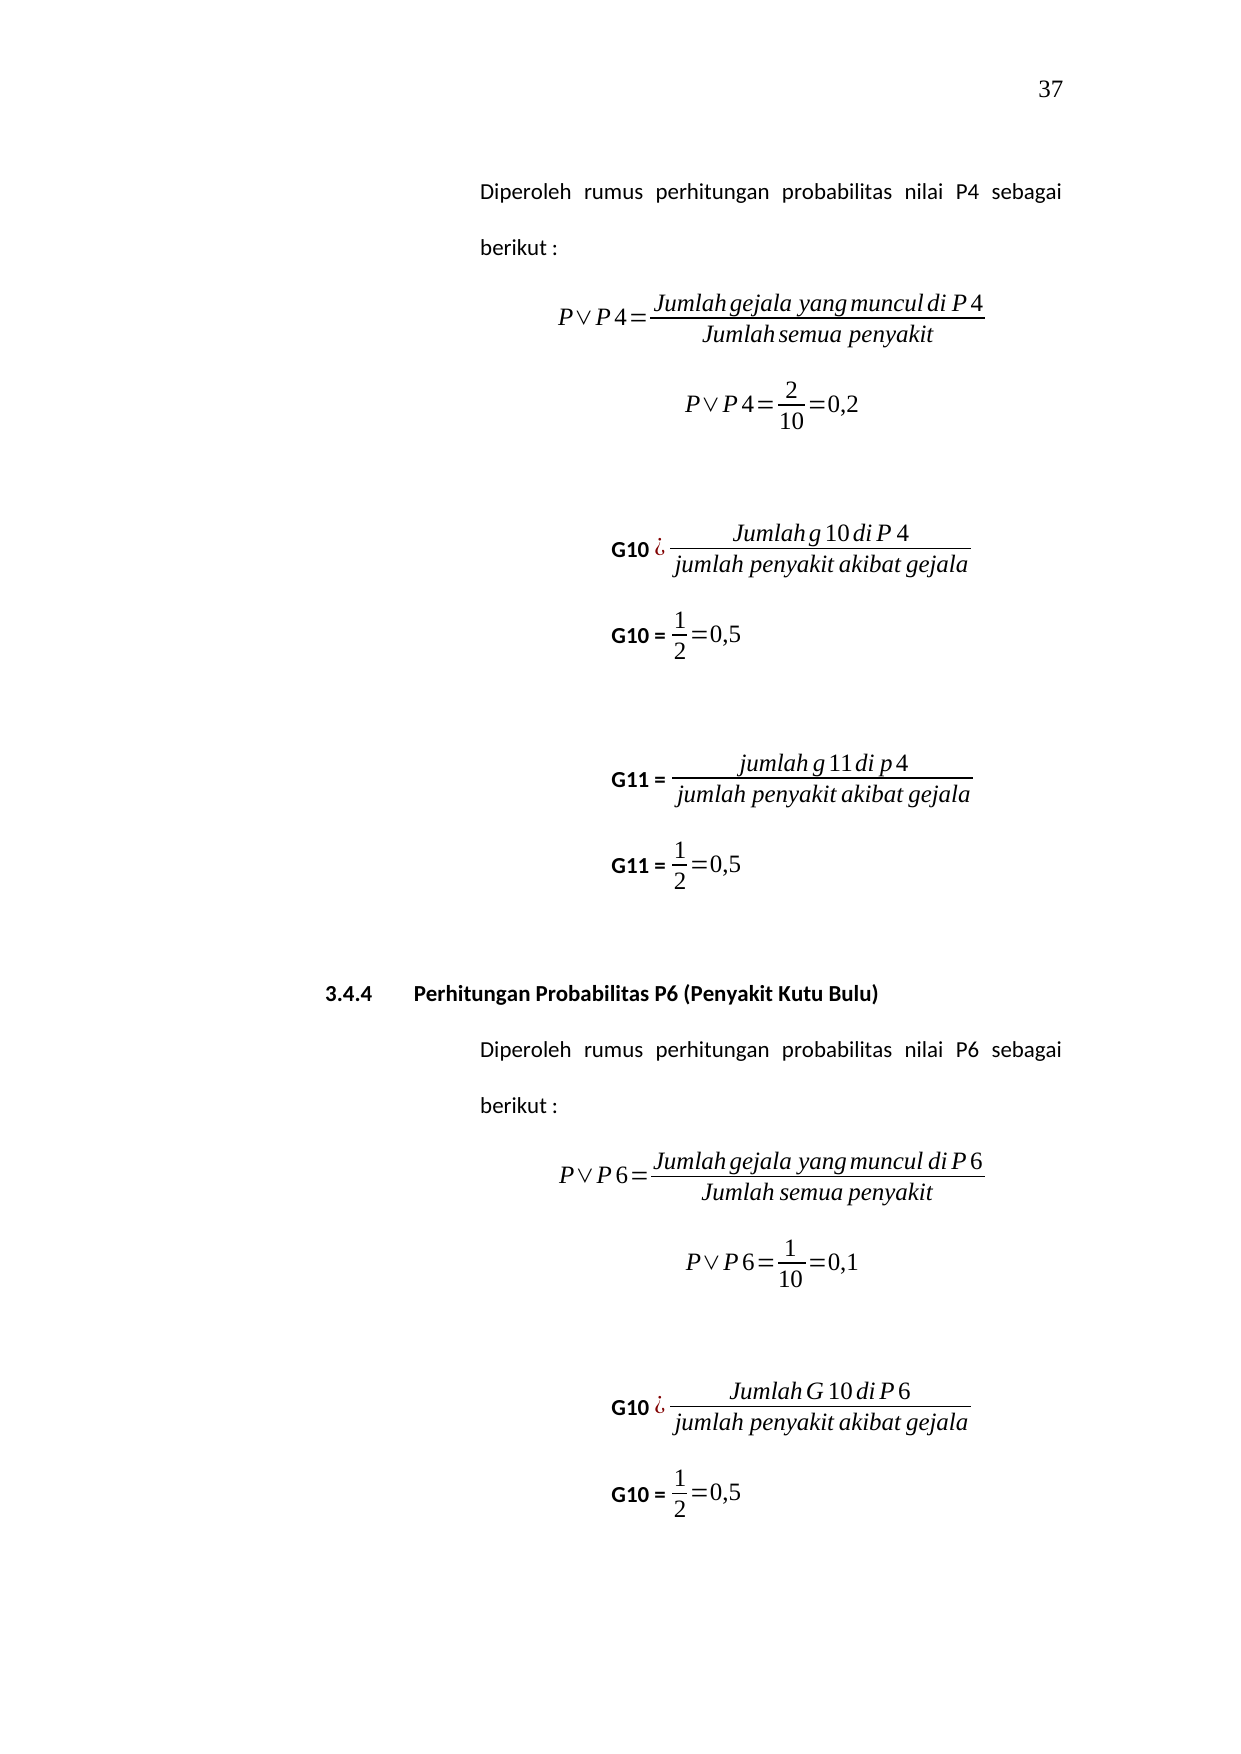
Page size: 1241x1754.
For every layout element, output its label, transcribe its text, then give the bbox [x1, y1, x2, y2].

list G10 [555, 1377, 1063, 1436]
list Perhitungan Probabilitas P6 (Penyakit Kutu Bulu) [325, 979, 1063, 1007]
list G10 = [555, 1464, 1063, 1523]
list G10 = [555, 606, 1063, 665]
list Diperoleh rumus perhitungan probabilitas nilai P6 sebagai berikut : [480, 1035, 1063, 1119]
list G11 = [555, 749, 1063, 808]
list G11 = [555, 836, 1063, 895]
list Diperoleh rumus perhitungan probabilitas nilai P4 sebagai berikut : [480, 177, 1063, 261]
list G10 [555, 519, 1063, 578]
